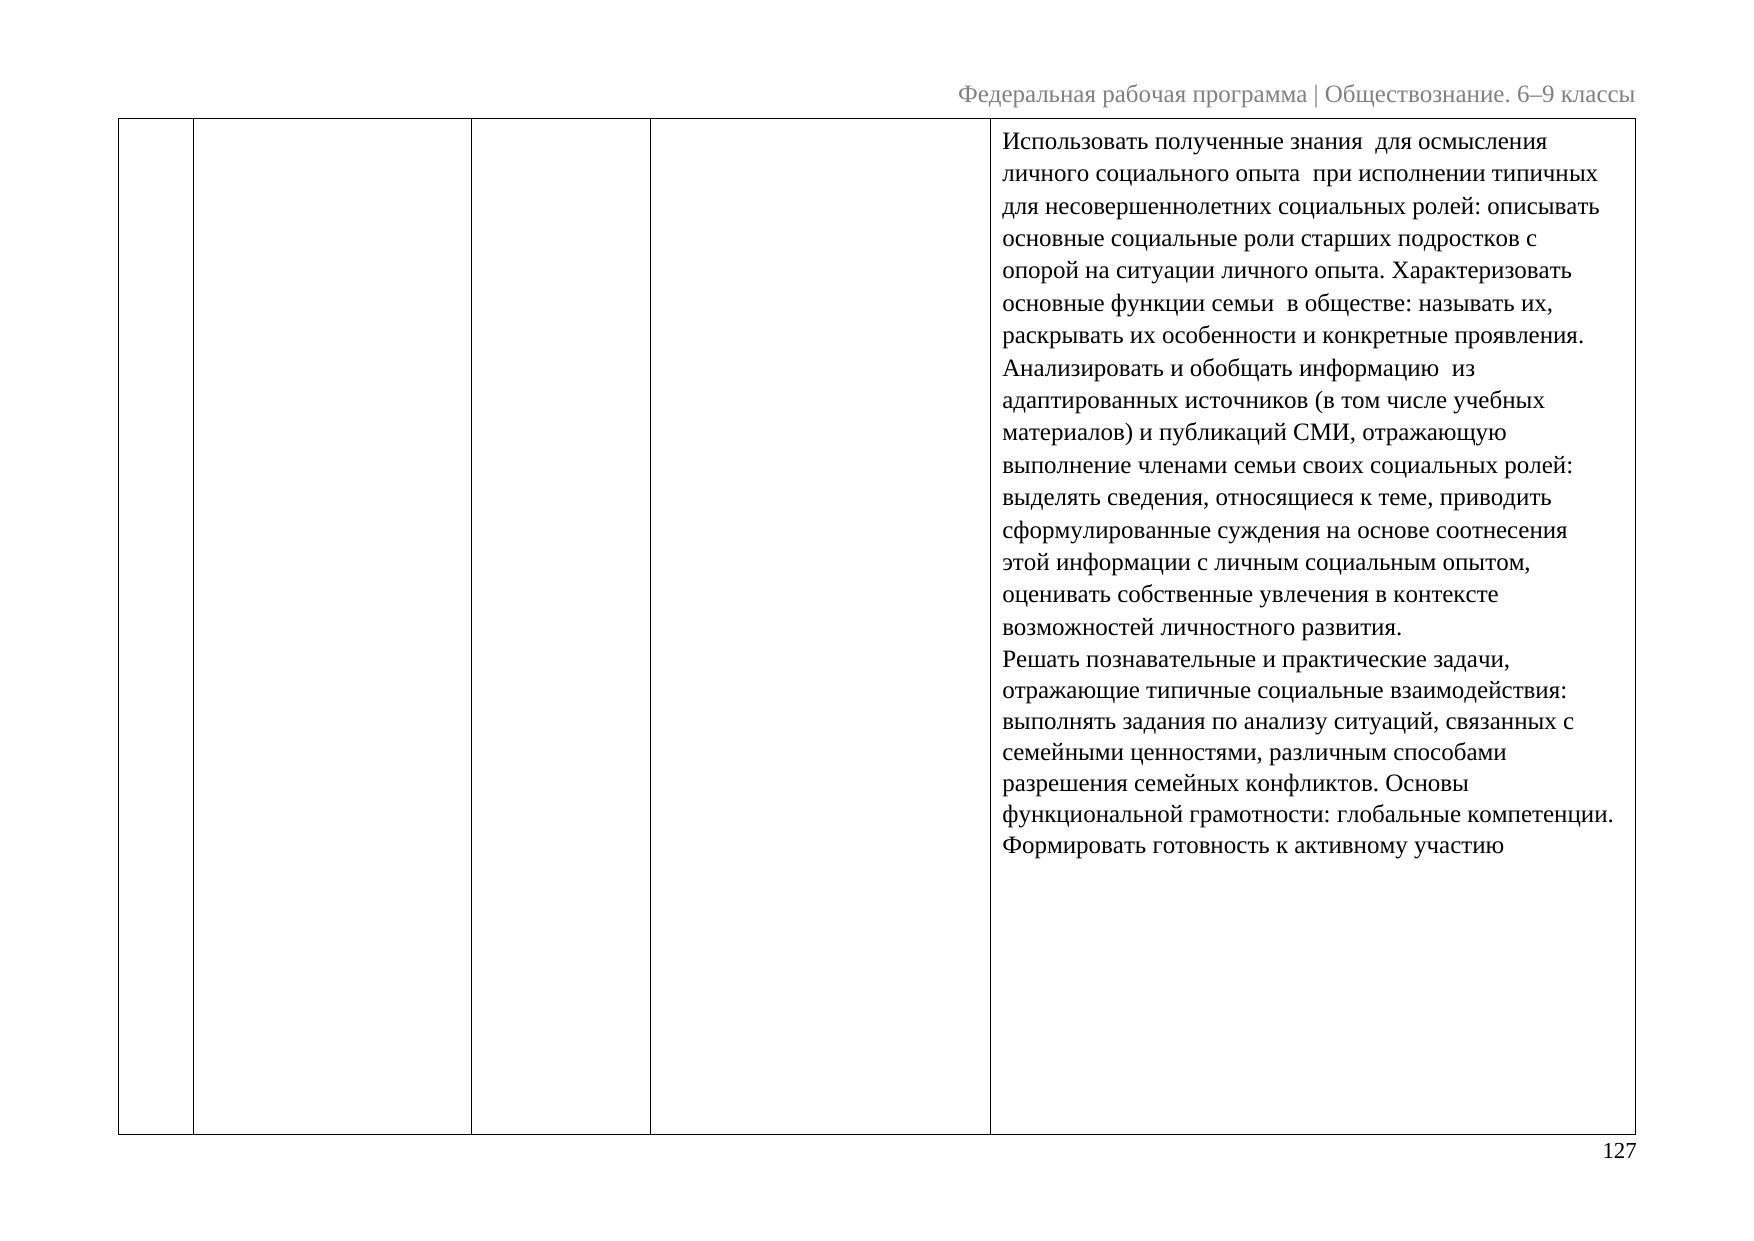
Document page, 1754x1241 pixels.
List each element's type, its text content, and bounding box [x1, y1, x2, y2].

table_header [651, 119, 990, 1134]
table_header [119, 119, 193, 1134]
table_header [194, 119, 471, 1134]
table_header Использовать полученные знания для осмысления личного социального опыта при исполнении типичных для несовершеннолетних социальных ролей: описывать основные социальные роли старших подростков с опорой на ситуации личного опыта. Характеризовать основные функции семьи в обществе: называть их, раскрывать их особенности и конкретные проявления. Анализировать и обобщать информацию из адаптированных источников (в том числе учебных материалов) и публикаций СМИ, отражающую выполнение членами семьи своих социальных ролей: выделять сведения, относящиеся к теме, приводить сформулированные суждения на основе соотнесения этой информации с личным социальным опытом, оценивать собственные увлечения в контексте возможностей личностного развития. Решать познавательные и практические задачи, отражающие типичные социальные взаимодействия: выполнять задания по анализу ситуаций, связанных с семейными ценностями, различным способами разрешения семейных конфликтов. Основы функциональной грамотности: глобальные компетенции. Формировать готовность к активному участию [991, 119, 1635, 1134]
table_header [472, 119, 650, 1134]
